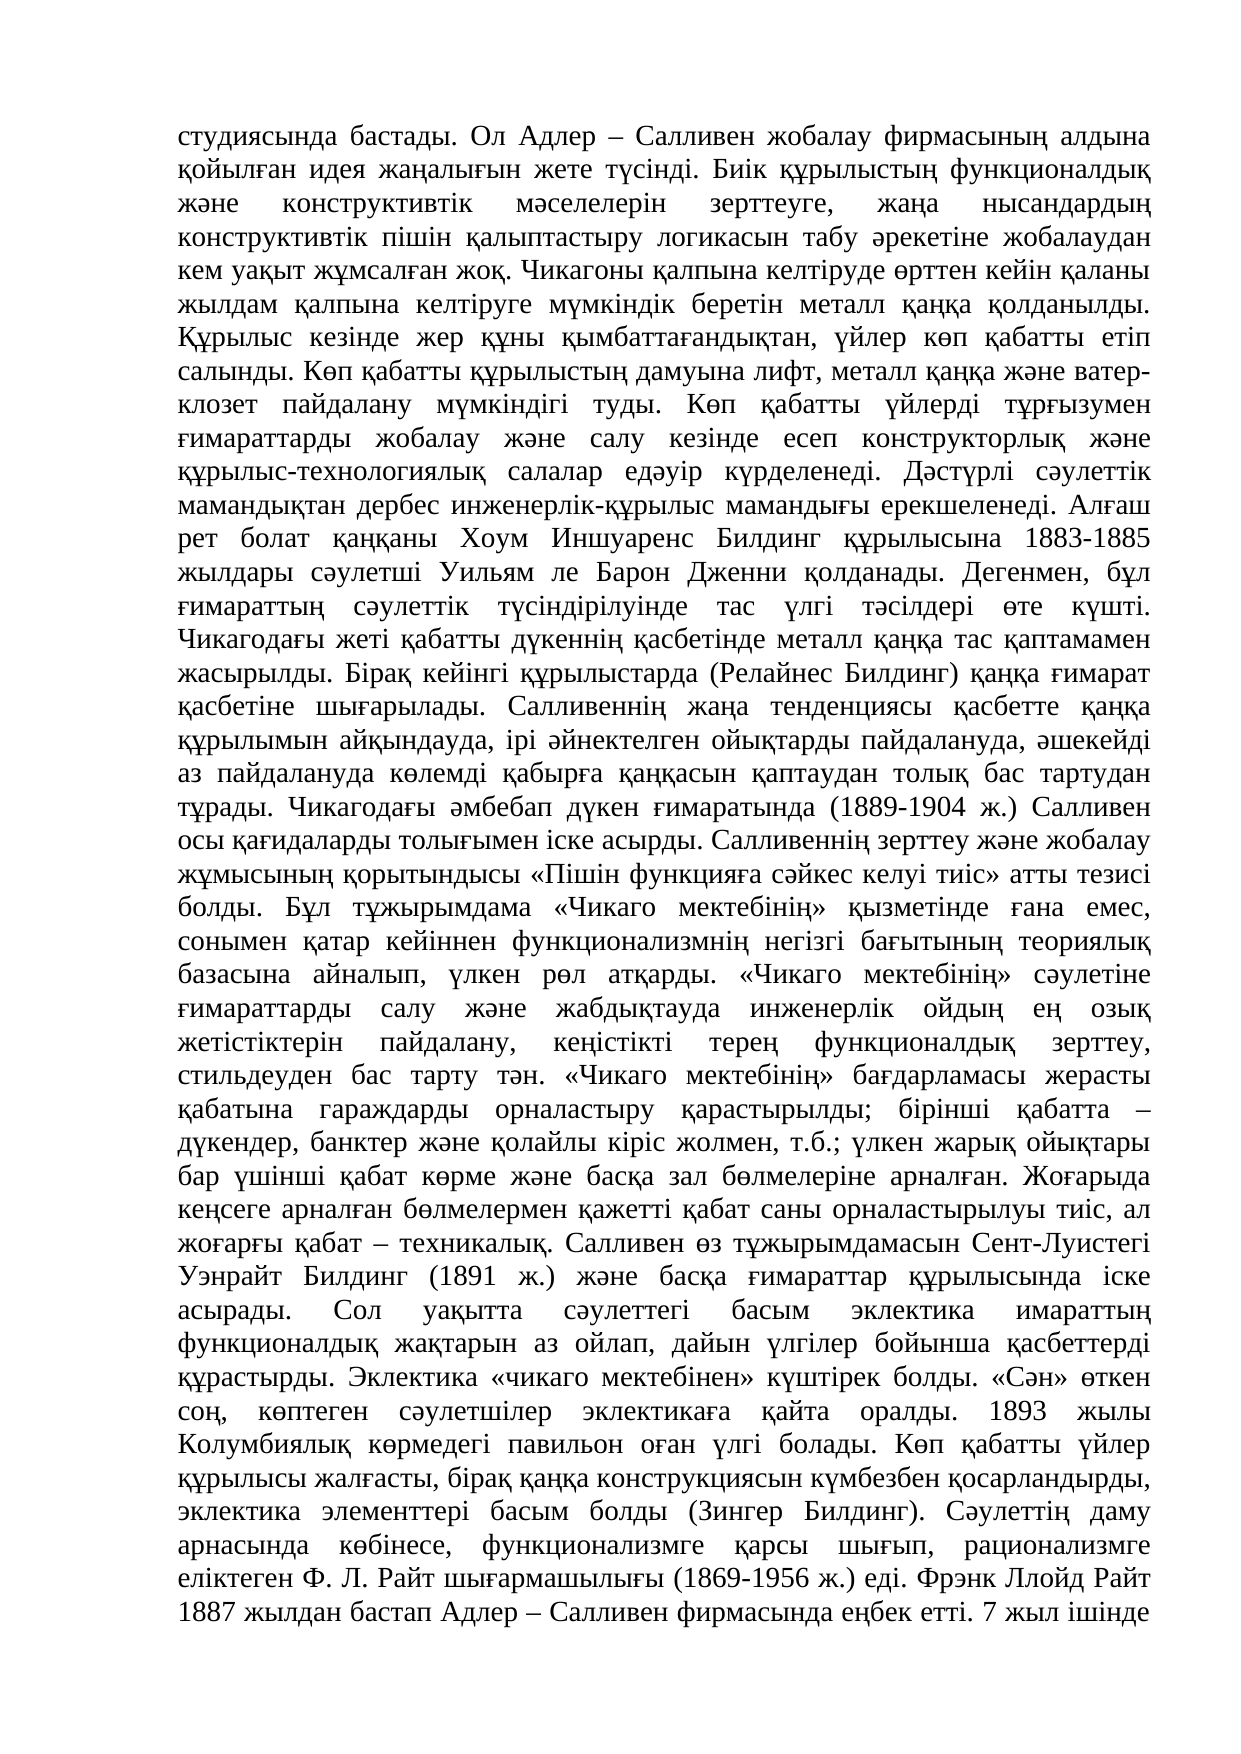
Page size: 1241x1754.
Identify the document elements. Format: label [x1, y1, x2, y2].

text [177, 118, 1152, 1627]
